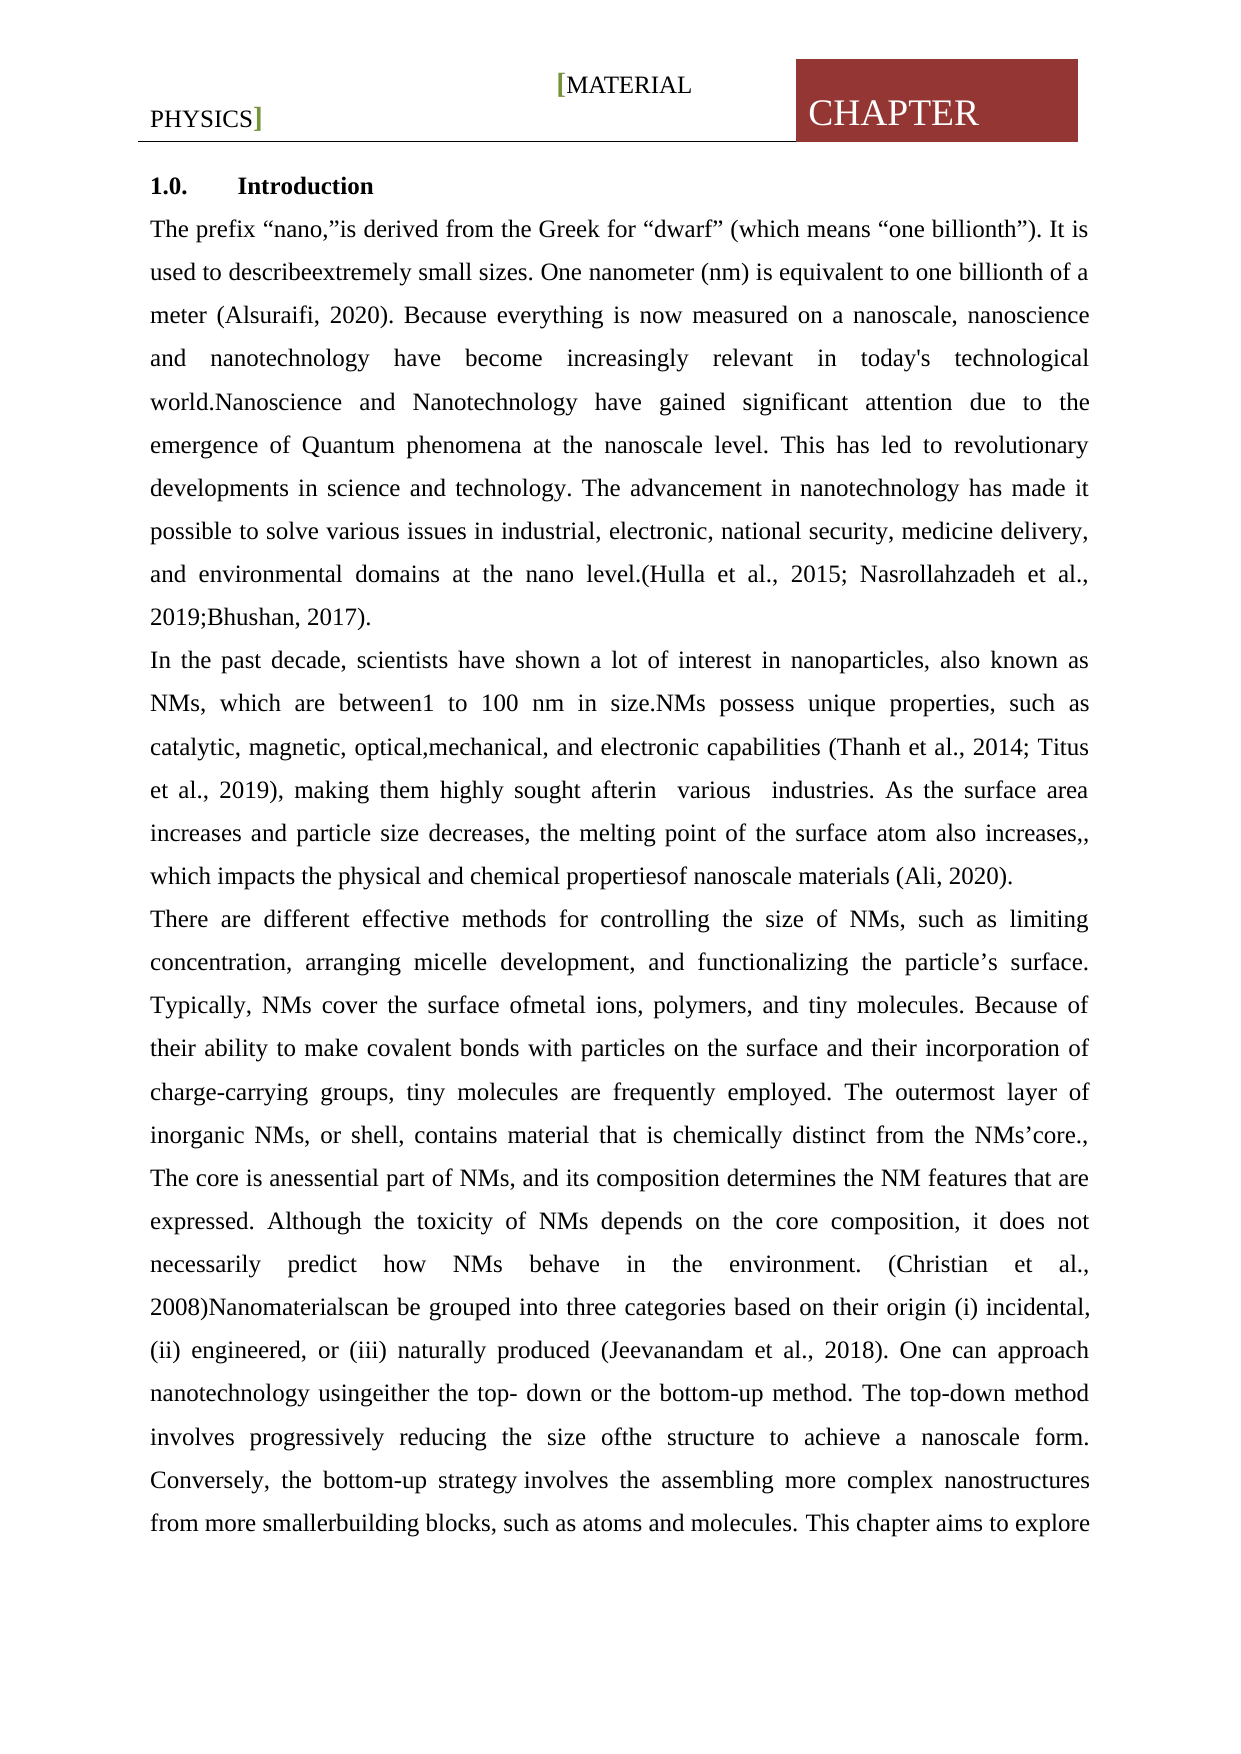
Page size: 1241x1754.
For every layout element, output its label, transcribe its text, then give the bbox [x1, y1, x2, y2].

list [150, 904, 1090, 1537]
list Introduction [150, 171, 1090, 200]
list The prefix “nano,”is derived from the Greek for “dwarf” (which means “one billionth”). It is used to describeextremely small sizes. One nanometer (nm) is equivalent to one billionth of a meter (Alsuraifi, 2020). Because everything is now measured on a nanoscale, nanoscience and nanotechnology have become increasingly relevant in today's technological world.Nanoscience and Nanotechnology have gained significant attention due to the emergence of Quantum phenomena at the nanoscale level. This has led to revolutionary developments in science and technology. The advancement in nanotechnology has made it possible to solve various issues in industrial, electronic, national security, medicine delivery, and environmental domains at the nano level.(Hulla et al., 2015; Nasrollahzadeh et al., 2019;Bhushan, 2017). [150, 214, 1090, 631]
list In the past decade, scientists have shown a lot of interest in nanoparticles, also known as NMs, which are between1 to 100 nm in size.NMs possess unique properties, such as catalytic, magnetic, optical,mechanical, and electronic capabilities (Thanh et al., 2014; Titus et al., 2019), making them highly sought afterin various industries. As the surface area increases and particle size decreases, the melting point of the surface atom also increases,, which impacts the physical and chemical propertiesof nanoscale materials (Ali, 2020). [150, 645, 1090, 890]
